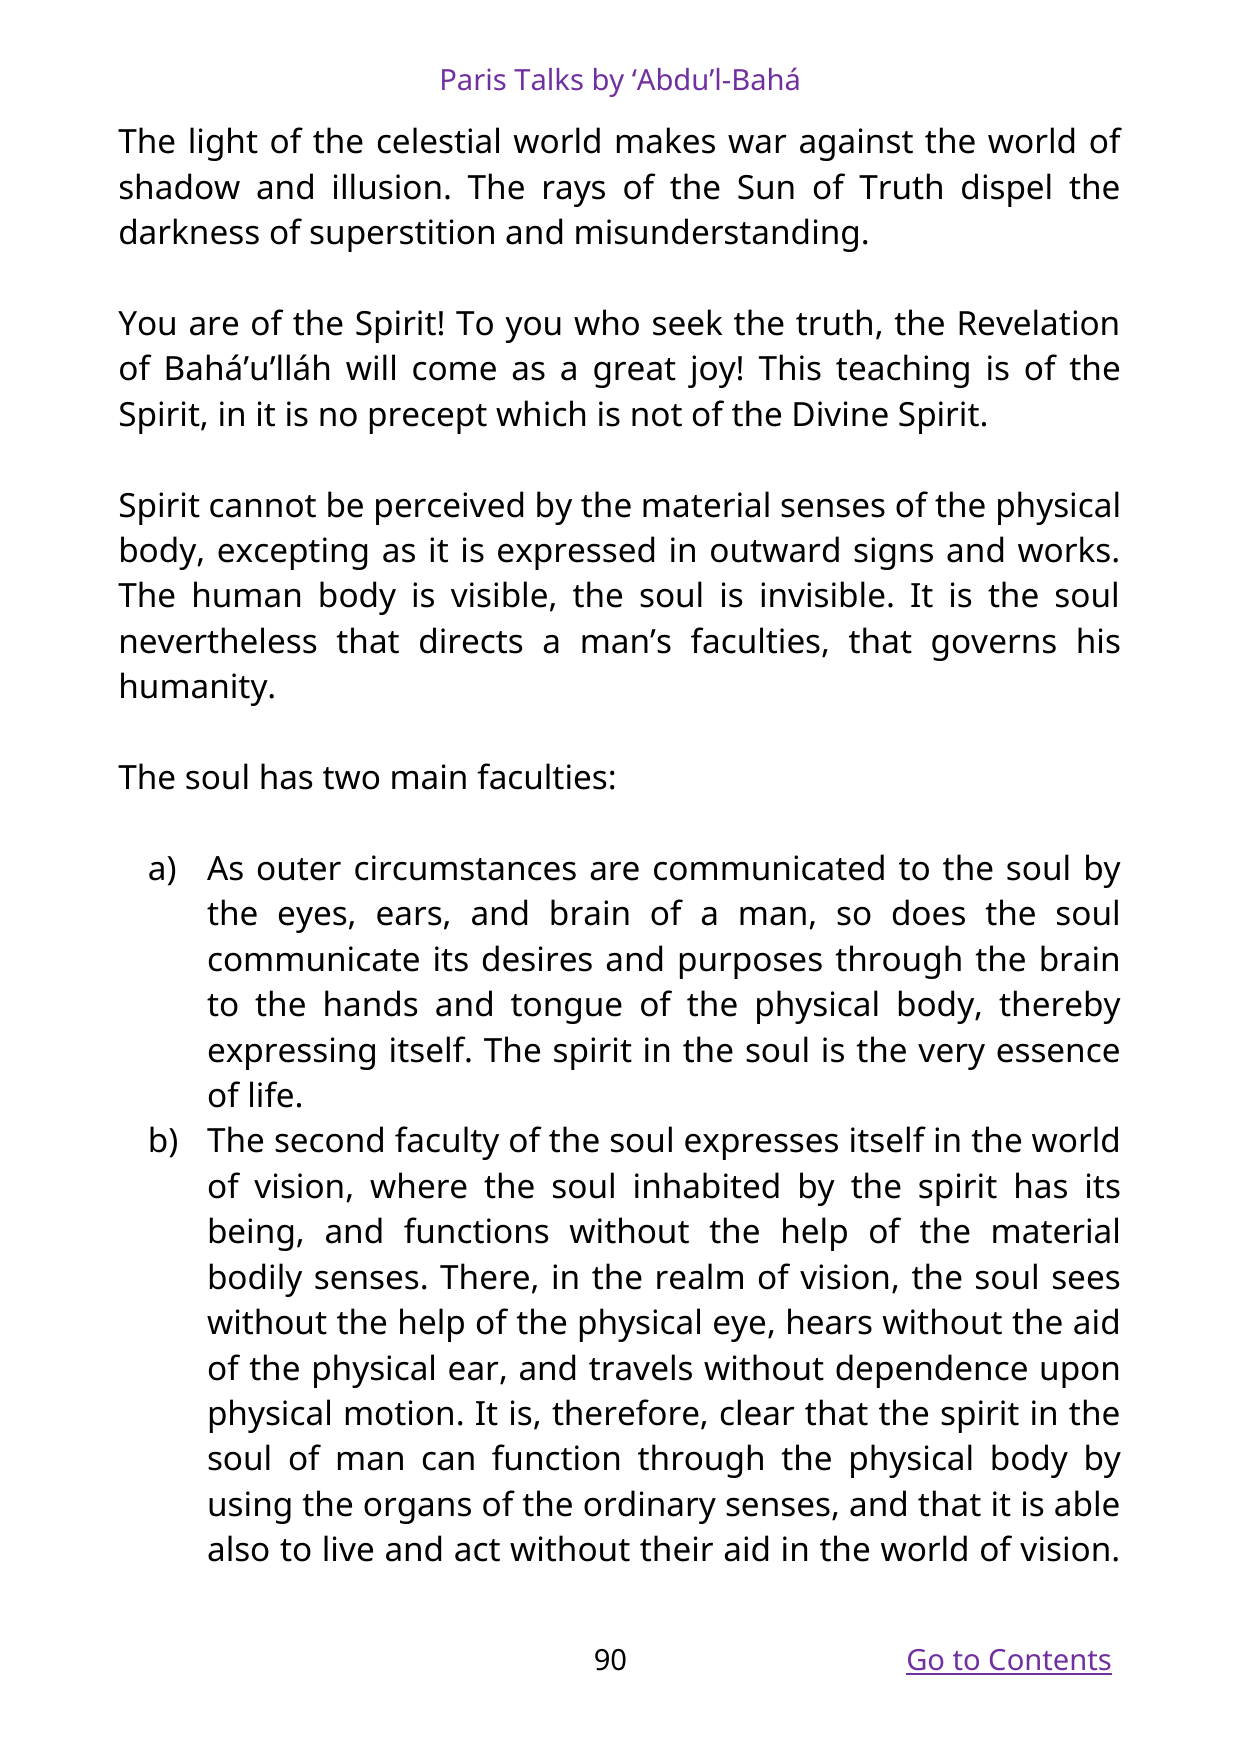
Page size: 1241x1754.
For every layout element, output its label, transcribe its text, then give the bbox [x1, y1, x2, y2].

list As outer circumstances are communicated to the soul by the eyes, ears, and brain of a man, so does the soul communicate its desires and purposes through the brain to the hands and tongue of the physical body, thereby expressing itself. The spirit in the soul is the very essence of life. [148, 845, 1122, 1117]
text Spirit cannot be perceived by the material senses of the physical body, excepting as it is expressed in outward signs and works. The human body is visible, the soul is invisible. It is the soul nevertheless that directs a man’s faculties, that governs his humanity. [118, 481, 1122, 708]
text You are of the Spirit! To you who seek the truth, the Revelation of Bahá’u’lláh will come as a great joy! This teaching is of the Spirit, in it is no precept which is not of the Divine Spirit. [118, 300, 1122, 436]
text The light of the celestial world makes war against the world of shadow and illusion. The rays of the Sun of Truth dispel the darkness of superstition and misunderstanding. [118, 118, 1122, 254]
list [148, 1117, 1122, 1571]
text The soul has two main faculties: [118, 754, 1122, 799]
